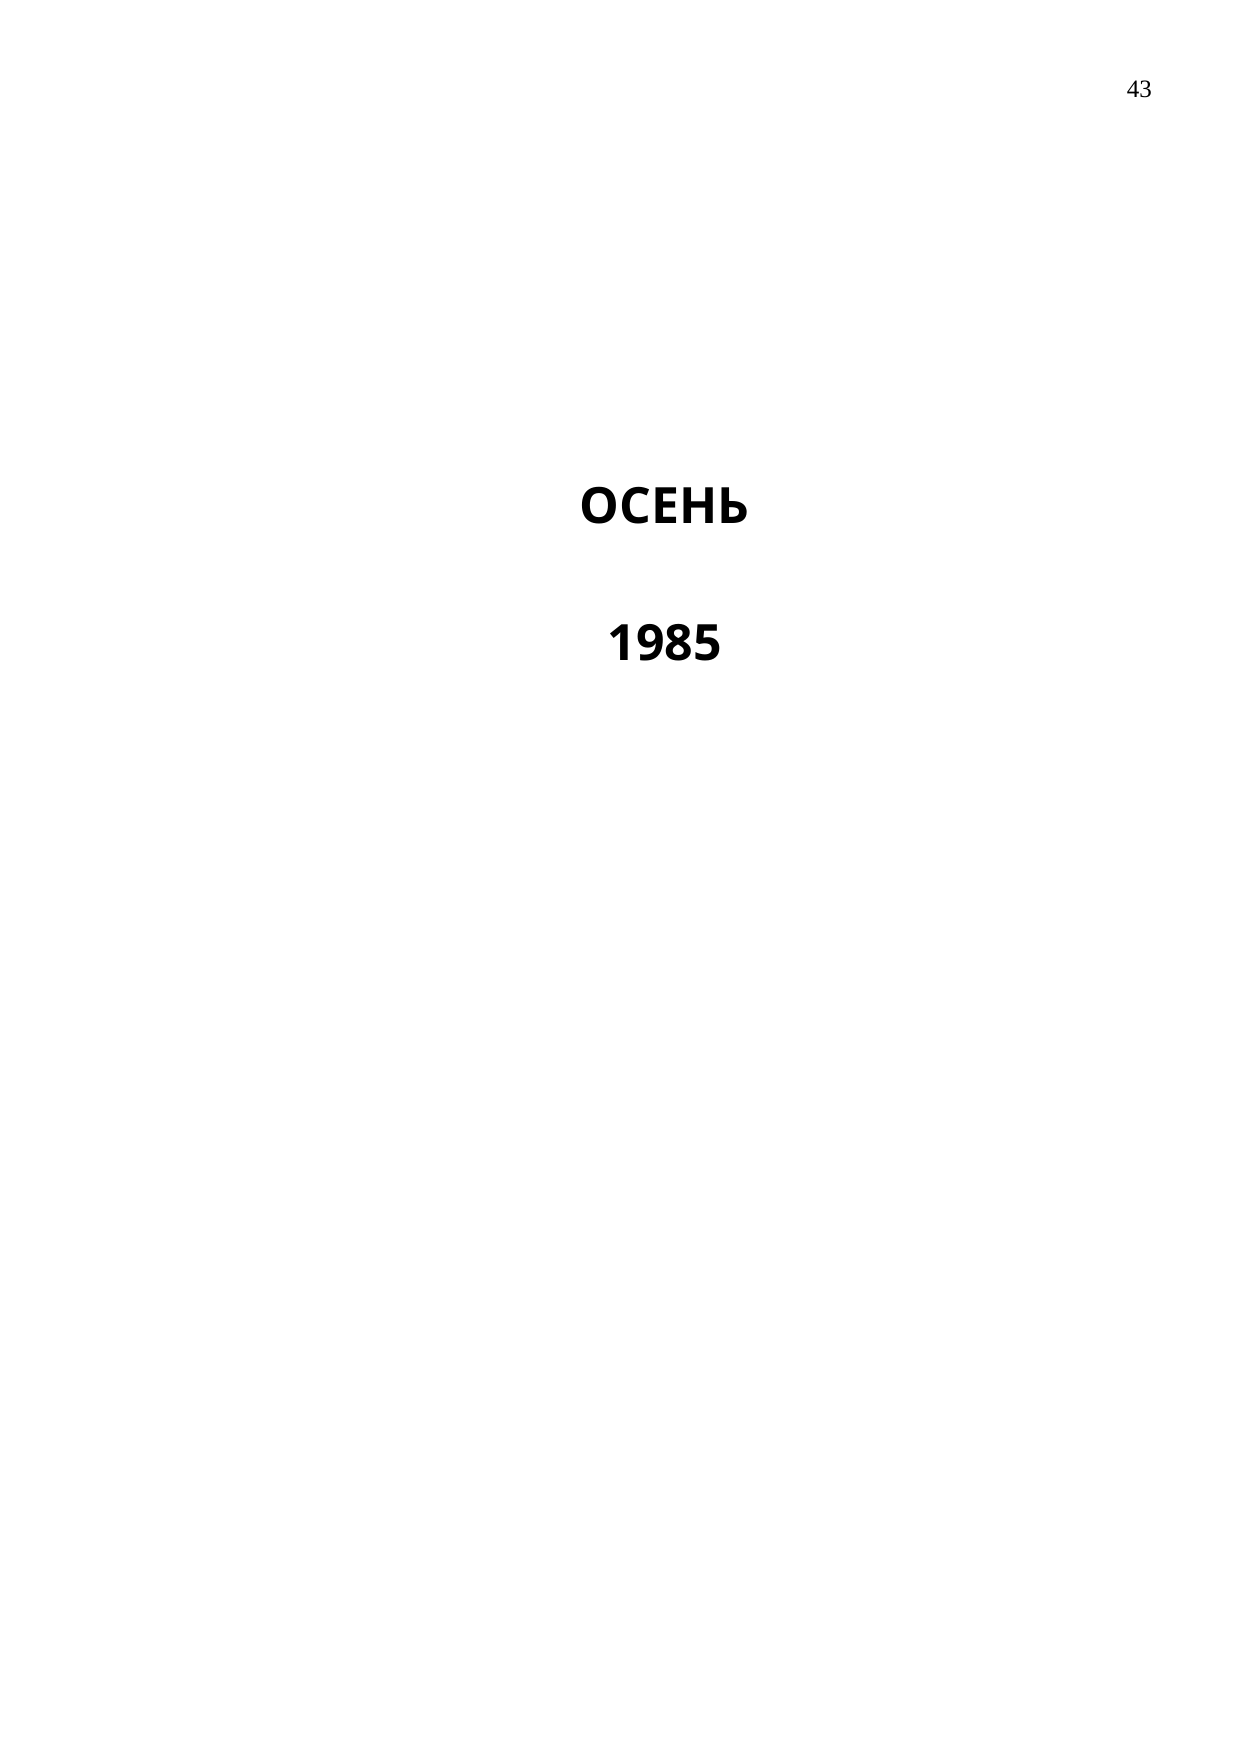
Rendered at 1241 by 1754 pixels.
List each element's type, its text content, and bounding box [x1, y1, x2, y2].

text ОСЕНЬ 1985 [177, 470, 1152, 674]
